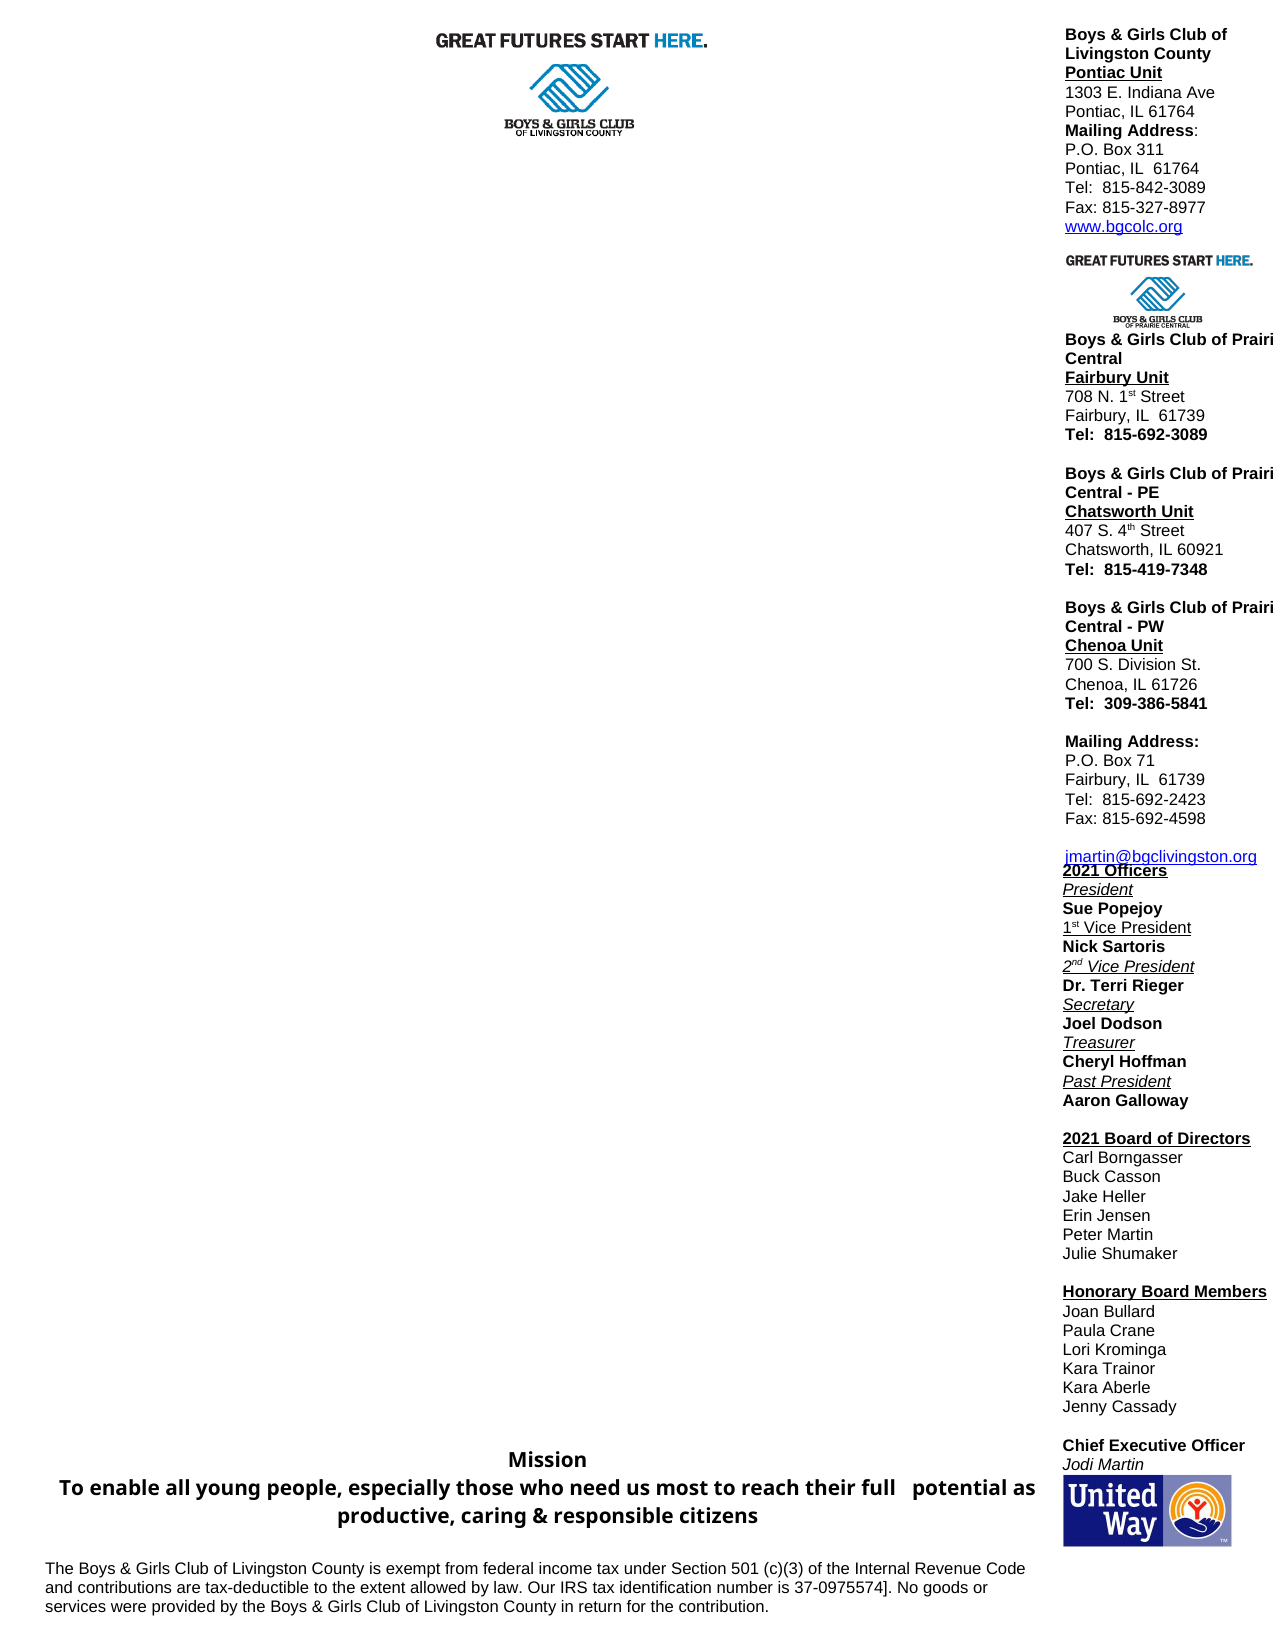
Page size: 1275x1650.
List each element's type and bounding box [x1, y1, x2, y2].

picture [434, 31, 709, 139]
picture [1062, 1473, 1233, 1548]
picture [1065, 255, 1254, 330]
